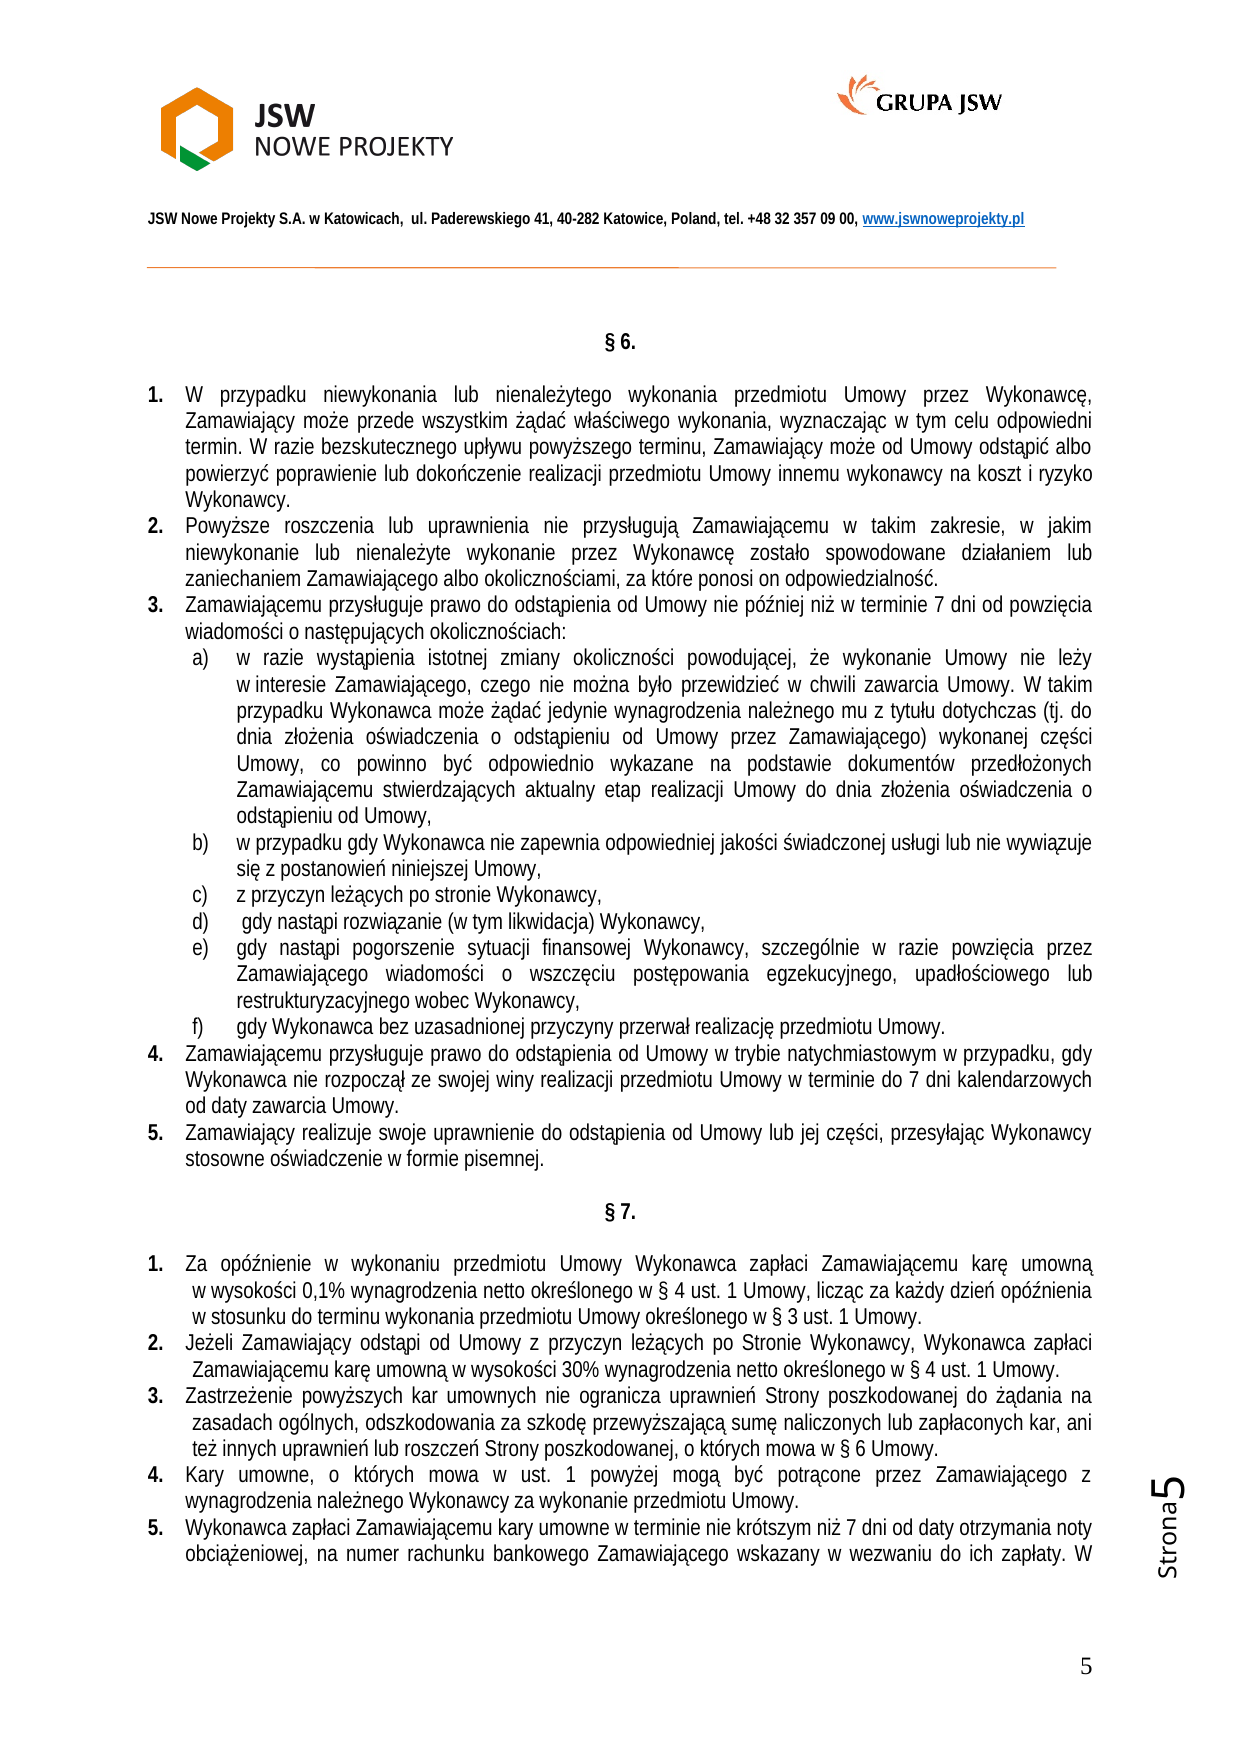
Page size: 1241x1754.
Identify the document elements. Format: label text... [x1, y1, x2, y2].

list Zamawiający realizuje swoje uprawnienie do odstąpienia od Umowy lub jej części, przesyłając Wykonawcy stosowne oświadczenie w formie pisemnej. [148, 1118, 1092, 1171]
text § 7. [148, 1198, 1092, 1224]
list Zamawiającemu przysługuje prawo do odstąpienia od Umowy w trybie natychmiastowym w przypadku, gdy Wykonawca nie rozpoczął ze swojej winy realizacji przedmiotu Umowy w terminie do 7 dni kalendarzowych od daty zawarcia Umowy. [148, 1039, 1092, 1118]
list Powyższe roszczenia lub uprawnienia nie przysługują Zamawiającemu w takim zakresie, w jakim niewykonanie lub nienależyte wykonanie przez Wykonawcę zostało spowodowane działaniem lub zaniechaniem Zamawiającego albo okolicznościami, za które ponosi on odpowiedzialność. [148, 512, 1092, 591]
list w razie wystąpienia istotnej zmiany okoliczności powodującej, że wykonanie Umowy nie leży w interesie Zamawiającego, czego nie można było przewidzieć w chwili zawarcia Umowy. W takim przypadku Wykonawca może żądać jedynie wynagrodzenia należnego mu z tytułu dotychczas (tj. do dnia złożenia oświadczenia o odstąpieniu od Umowy przez Zamawiającego) wykonanej części Umowy, co powinno być odpowiednio wykazane na podstawie dokumentów przedłożonych Zamawiającemu stwierdzających aktualny etap realizacji Umowy do dnia złożenia oświadczenia o odstąpieniu od Umowy, [192, 644, 1092, 829]
picture [147, 73, 467, 185]
list Kary umowne, o których mowa w ust. 1 powyżej mogą być potrącone przez Zamawiającego z wynagrodzenia należnego Wykonawcy za wykonanie przedmiotu Umowy. [148, 1461, 1092, 1514]
list W przypadku niewykonania lub nienależytego wykonania przedmiotu Umowy przez Wykonawcę, Zamawiający może przede wszystkim żądać właściwego wykonania, wyznaczając w tym celu odpowiedni termin. W razie bezskutecznego upływu powyższego terminu, Zamawiający może od Umowy odstąpić albo powierzyć poprawienie lub dokończenie realizacji przedmiotu Umowy innemu wykonawcy na koszt i ryzyko Wykonawcy. [148, 381, 1092, 512]
list gdy nastąpi pogorszenie sytuacji finansowej Wykonawcy, szczególnie w razie powzięcia przez Zamawiającego wiadomości o wszczęciu postępowania egzekucyjnego, upadłościowego lub restrukturyzacyjnego wobec Wykonawcy, [192, 934, 1092, 1013]
list gdy Wykonawca bez uzasadnionej przyczyny przerwał realizację przedmiotu Umowy. [192, 1013, 1092, 1039]
list § 6. [148, 328, 1092, 354]
list z przyczyn leżących po stronie Wykonawcy, [192, 881, 1092, 908]
list Zastrzeżenie powyższych kar umownych nie ogranicza uprawnień Strony poszkodowanej do żądania na zasadach ogólnych, odszkodowania za szkodę przewyższającą sumę naliczonych lub zapłaconych kar, ani też innych uprawnień lub roszczeń Strony poszkodowanej, o których mowa w § 6 Umowy. [148, 1382, 1092, 1461]
list Za opóźnienie w wykonaniu przedmiotu Umowy Wykonawca zapłaci Zamawiającemu karę umowną w wysokości 0,1% wynagrodzenia netto określonego w § 4 ust. 1 Umowy, licząc za każdy dzień opóźnienia w stosunku do terminu wykonania przedmiotu Umowy określonego w § 3 ust. 1 Umowy. [148, 1250, 1092, 1329]
list w przypadku gdy Wykonawca nie zapewnia odpowiedniej jakości świadczonej usługi lub nie wywiązuje się z postanowień niniejszej Umowy, [192, 829, 1092, 881]
list Jeżeli Zamawiający odstąpi od Umowy z przyczyn leżących po Stronie Wykonawcy, Wykonawca zapłaci Zamawiającemu karę umowną w wysokości 30% wynagrodzenia netto określonego w § 4 ust. 1 Umowy. [148, 1329, 1092, 1382]
list Zamawiającemu przysługuje prawo do odstąpienia od Umowy nie później niż w terminie 7 dni od powzięcia wiadomości o następujących okolicznościach: [148, 591, 1092, 644]
list gdy nastąpi rozwiązanie (w tym likwidacja) Wykonawcy, [192, 908, 1092, 934]
picture [830, 70, 1008, 121]
